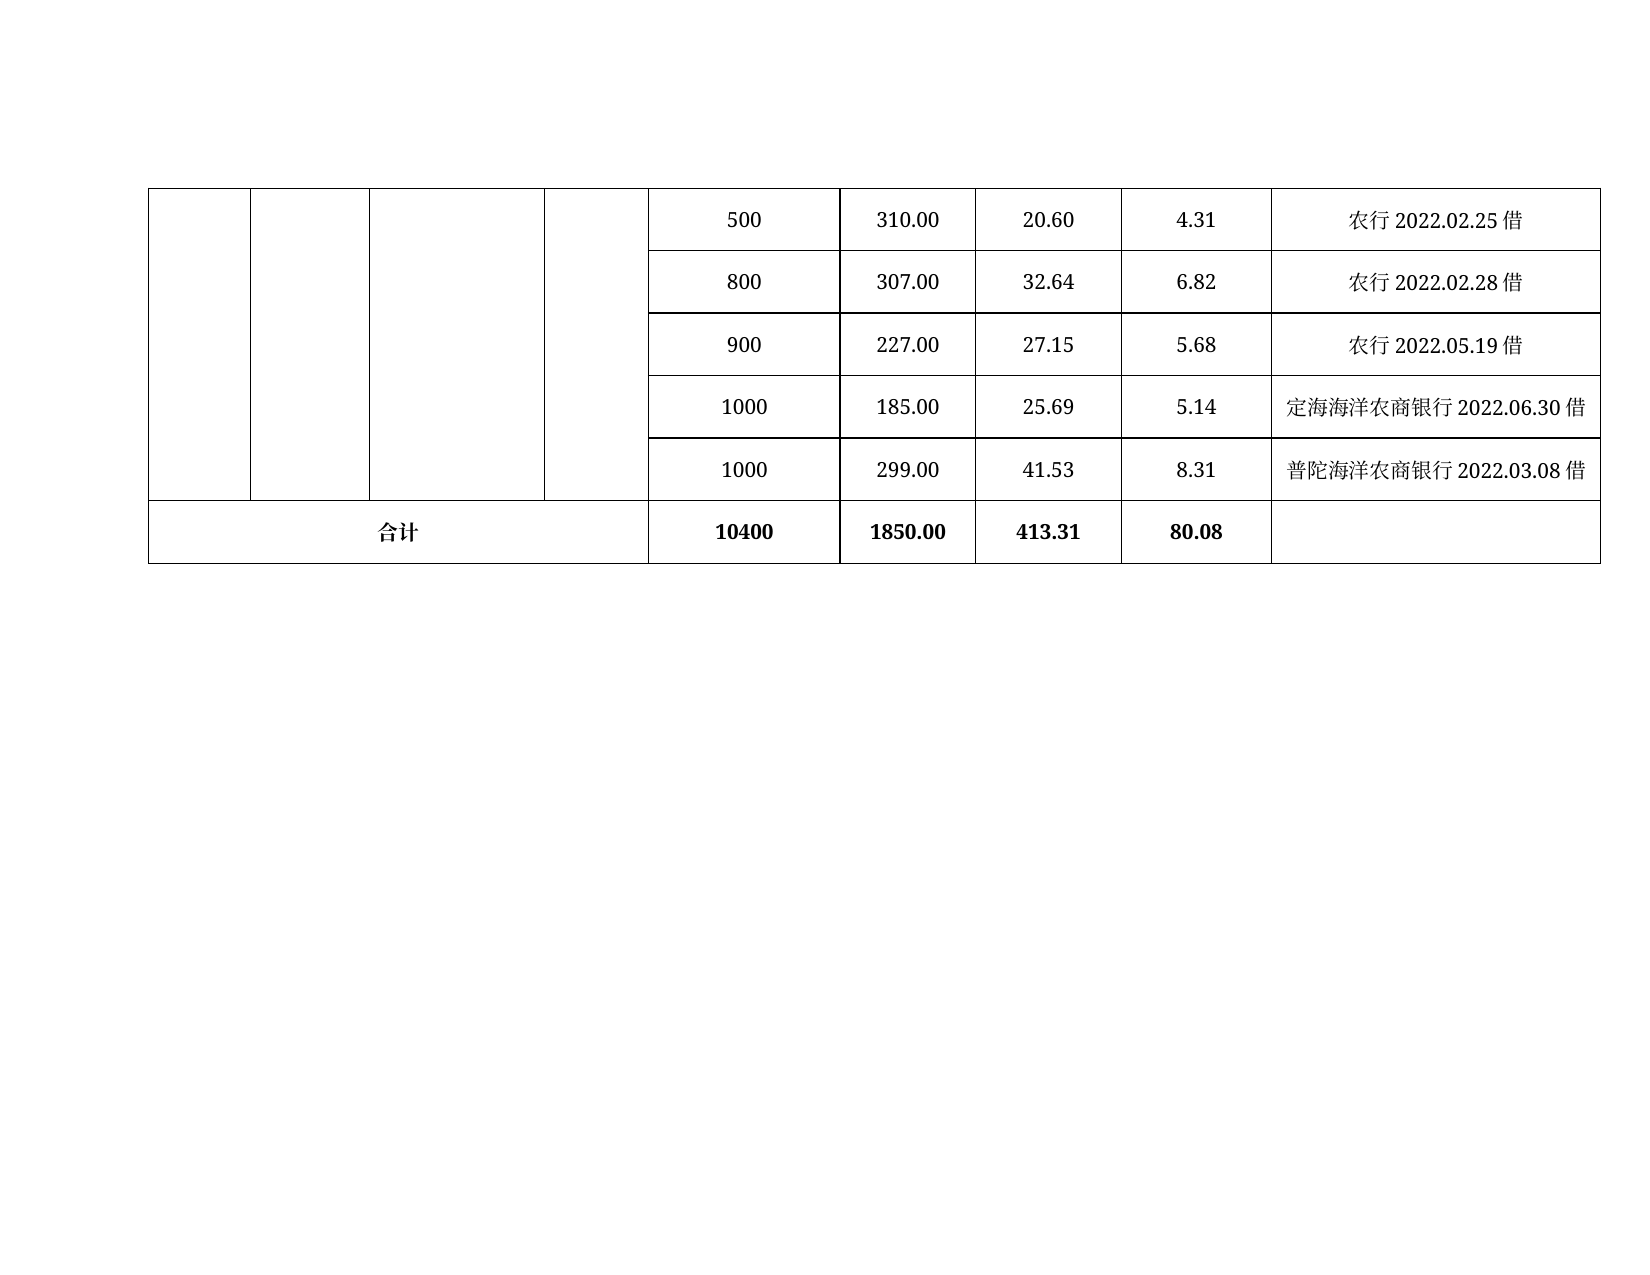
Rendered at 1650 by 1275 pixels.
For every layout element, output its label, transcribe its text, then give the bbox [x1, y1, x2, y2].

table_cell 1850.00 [841, 501, 975, 562]
table_cell 307.00 [841, 251, 975, 312]
table_cell 413.31 [976, 501, 1121, 562]
table_cell 25.69 [976, 376, 1121, 437]
table_cell 定海海洋农商银行2022.06.30借 [1272, 376, 1600, 437]
table_cell 农行2022.02.28借 [1272, 251, 1600, 312]
table_cell 20.60 [976, 189, 1121, 250]
table_cell [1272, 501, 1600, 562]
table_cell 5.14 [1122, 376, 1271, 437]
table_cell 合计 [149, 501, 648, 562]
table_cell 299.00 [841, 439, 975, 500]
table_cell 80.08 [1122, 501, 1271, 562]
table_cell 4.31 [1122, 189, 1271, 250]
table_cell 32.64 [976, 251, 1121, 312]
table_cell 5.68 [1122, 314, 1271, 375]
table_cell 农行2022.02.25借 [1272, 189, 1600, 250]
table_cell 800 [649, 251, 839, 312]
table_cell 1000 [649, 376, 839, 437]
table_cell 185.00 [841, 376, 975, 437]
table_cell 900 [649, 314, 839, 375]
table_cell 1000 [649, 439, 839, 500]
table_cell 41.53 [976, 439, 1121, 500]
table_cell 310.00 [841, 189, 975, 250]
table_cell 6.82 [1122, 251, 1271, 312]
table_cell 农行2022.05.19借 [1272, 314, 1600, 375]
table_cell 227.00 [841, 314, 975, 375]
table_cell 500 [649, 189, 839, 250]
table_cell 8.31 [1122, 439, 1271, 500]
table_cell 27.15 [976, 314, 1121, 375]
table_cell 10400 [649, 501, 839, 562]
table_cell 普陀海洋农商银行2022.03.08借 [1272, 439, 1600, 500]
